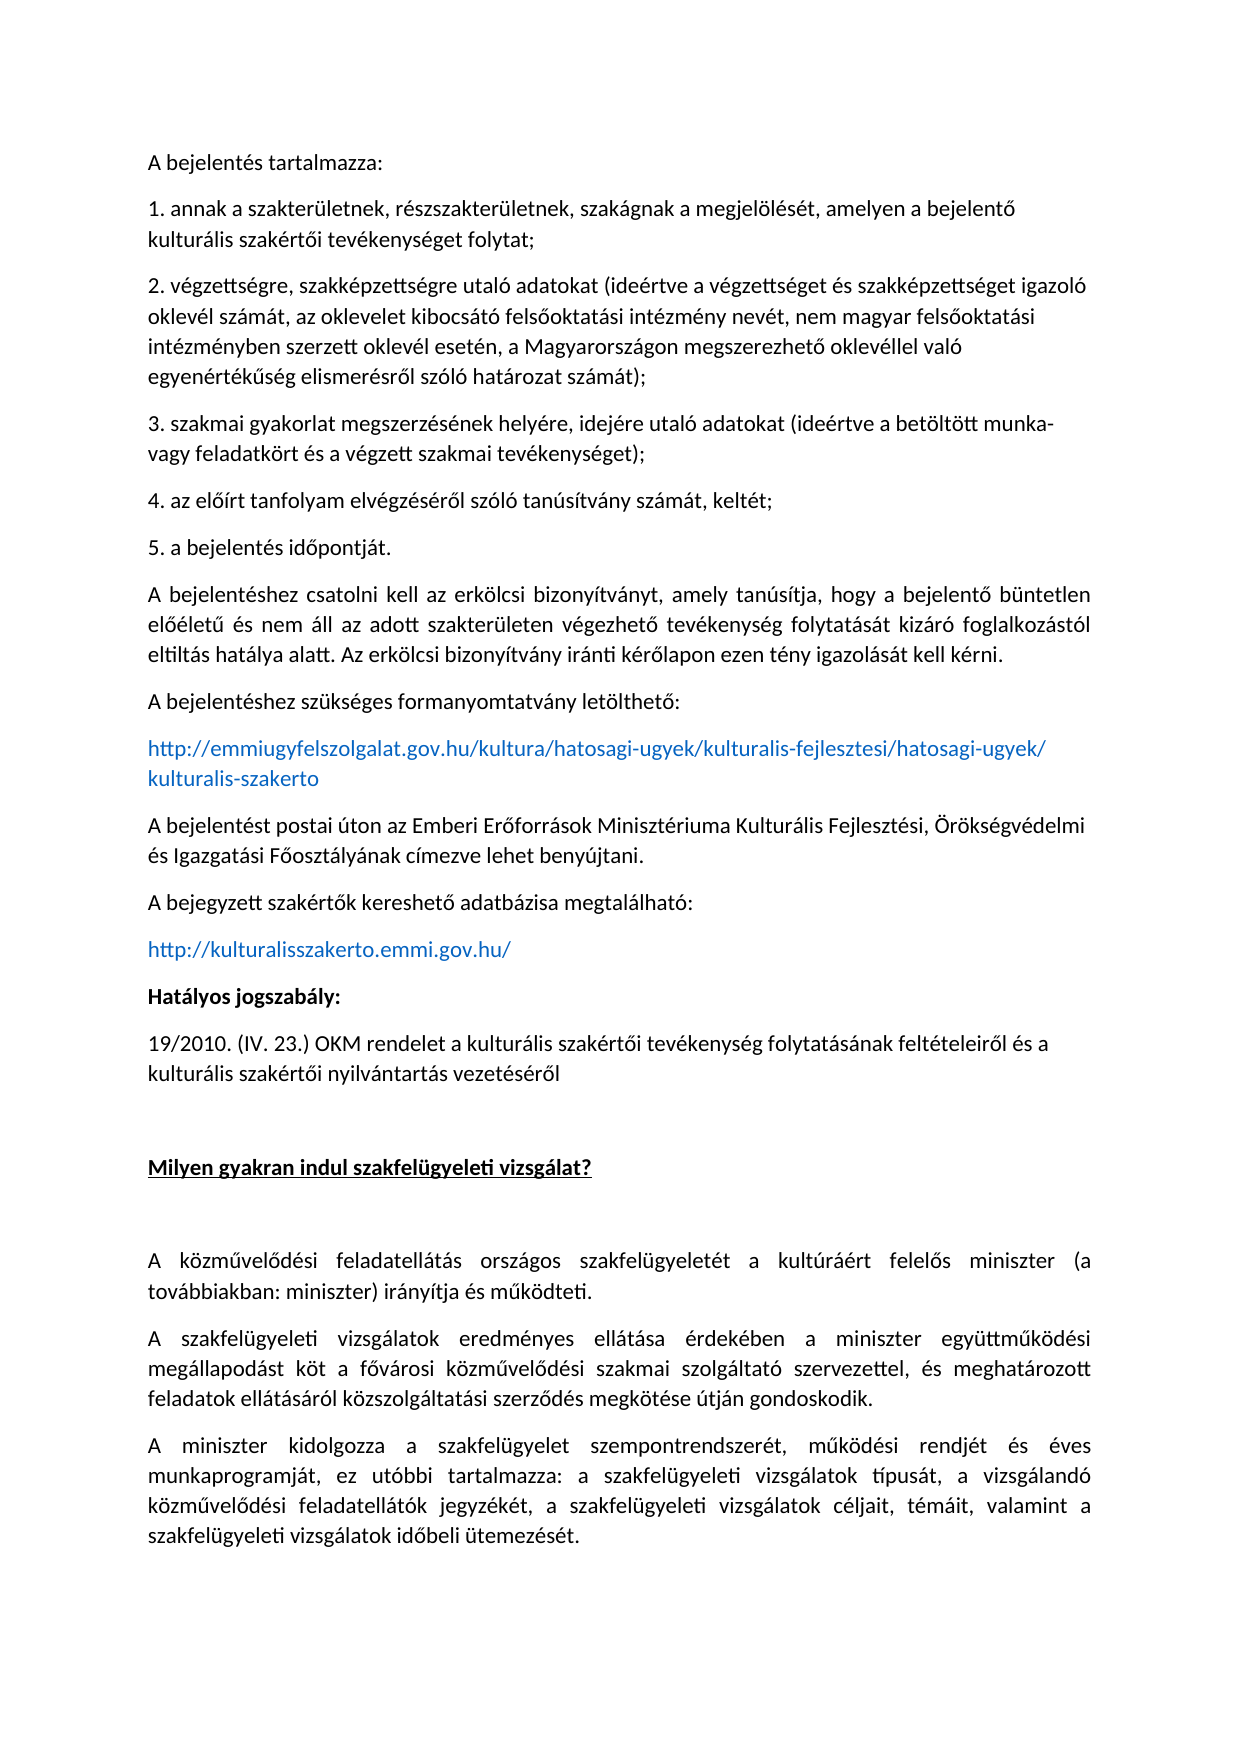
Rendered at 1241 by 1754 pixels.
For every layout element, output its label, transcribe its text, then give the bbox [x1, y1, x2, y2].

text A bejelentést postai úton az Emberi Erőforrások Minisztériuma Kulturális Fejlesztési, Örökségvédelmi és Igazgatási Főosztályának címezve lehet benyújtani. [148, 811, 1093, 869]
text 4. az előírt tanfolyam elvégzéséről szóló tanúsítvány számát, keltét; [148, 486, 1093, 514]
text 1. annak a szakterületnek, részszakterületnek, szakágnak a megjelölését, amelyen a bejelentő kulturális szakértői tevékenységet folytat; [148, 194, 1093, 253]
text 19/2010. (IV. 23.) OKM rendelet a kulturális szakértői tevékenység folytatásának feltételeiről és a kulturális szakértői nyilvántartás vezetéséről [148, 1029, 1093, 1087]
text A bejegyzett szakértők kereshető adatbázisa megtalálható: [148, 888, 1093, 916]
text 3. szakmai gyakorlat megszerzésének helyére, idejére utaló adatokat (ideértve a betöltött munka- vagy feladatkört és a végzett szakmai tevékenységet); [148, 409, 1093, 467]
text A bejelentéshez szükséges formanyomtatvány letölthető: [148, 687, 1093, 715]
text 5. a bejelentés időpontját. [148, 533, 1093, 561]
text Hatályos jogszabály: [148, 982, 1093, 1010]
text A bejelentéshez csatolni kell az erkölcsi bizonyítványt, amely tanúsítja, hogy a bejelentő büntetlen előéletű és nem áll az adott szakterületen végezhető tevékenység folytatását kizáró foglalkozástól eltiltás hatálya alatt. Az erkölcsi bizonyítvány iránti kérőlapon ezen tény igazolását kell kérni. [148, 580, 1093, 668]
text A szakfelügyeleti vizsgálatok eredményes ellátása érdekében a miniszter együttműködési megállapodást köt a fővárosi közművelődési szakmai szolgáltató szervezettel, és meghatározott feladatok ellátásáról közszolgáltatási szerződés megkötése útján gondoskodik. [148, 1324, 1093, 1412]
text http://kulturalisszakerto.emmi.gov.hu/ [148, 935, 1093, 963]
text A közművelődési feladatellátás országos szakfelügyeletét a kultúráért felelős miniszter (a továbbiakban: miniszter) irányítja és működteti. [148, 1247, 1093, 1305]
text 2. végzettségre, szakképzettségre utaló adatokat (ideértve a végzettséget és szakképzettséget igazoló oklevél számát, az oklevelet kibocsátó felsőoktatási intézmény nevét, nem magyar felsőoktatási intézményben szerzett oklevél esetén, a Magyarországon megszerezhető oklevéllel való egyenértékűség elismerésről szóló határozat számát); [148, 272, 1093, 390]
text Milyen gyakran indul szakfelügyeleti vizsgálat? [148, 1153, 1093, 1181]
text A miniszter kidolgozza a szakfelügyelet szempontrendszerét, működési rendjét és éves munkaprogramját, ez utóbbi tartalmazza: a szakfelügyeleti vizsgálatok típusát, a vizsgálandó közművelődési feladatellátók jegyzékét, a szakfelügyeleti vizsgálatok céljait, témáit, valamint a szakfelügyeleti vizsgálatok időbeli ütemezését. [148, 1431, 1093, 1549]
text http://emmiugyfelszolgalat.gov.hu/kultura/hatosagi-ugyek/kulturalis-fejlesztesi/hatosagi-ugyek/kulturalis-szakerto [148, 734, 1093, 792]
text A bejelentés tartalmazza: [148, 148, 1093, 176]
